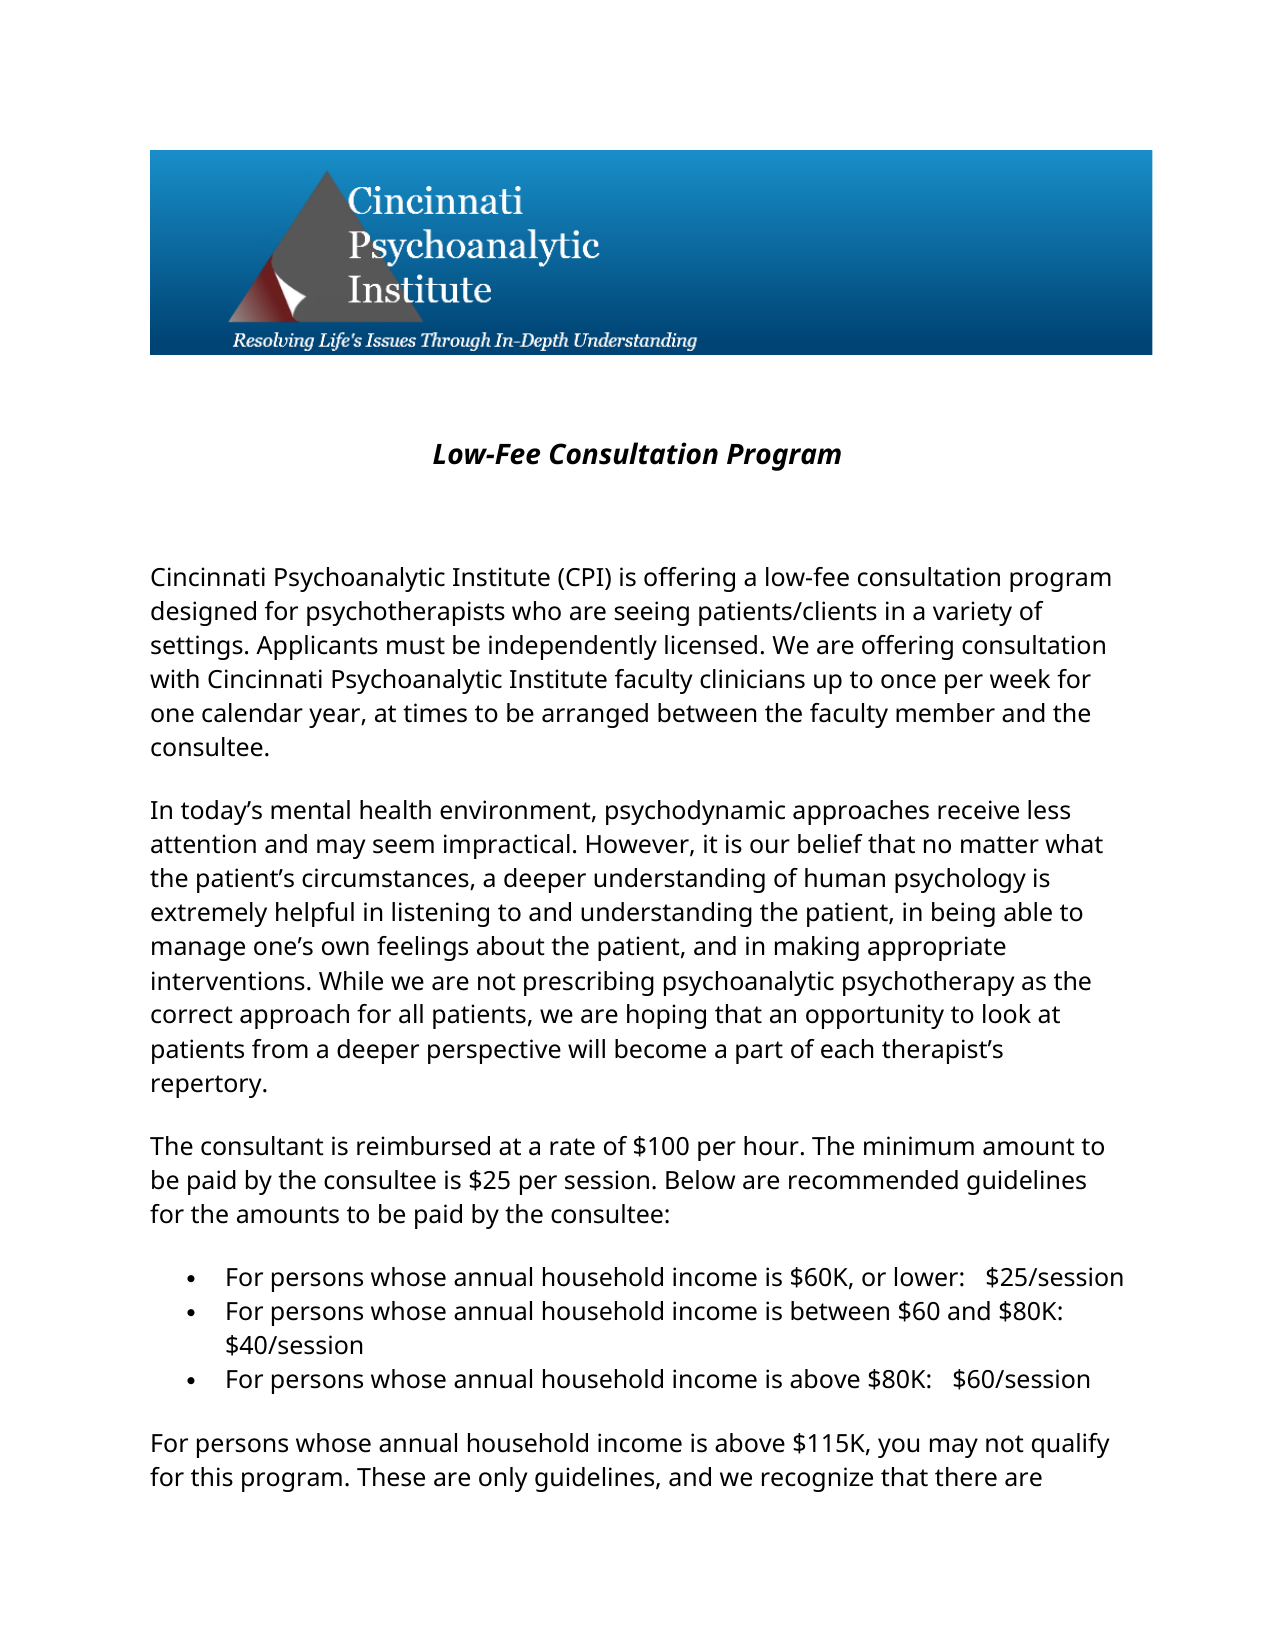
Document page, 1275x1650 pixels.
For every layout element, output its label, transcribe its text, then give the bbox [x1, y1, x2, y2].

list For persons whose annual household income is between $60 and $80K: $40/session [187, 1294, 1125, 1362]
list For persons whose annual household income is above $80K: $60/session [187, 1362, 1125, 1396]
text In today’s mental health environment, psychodynamic approaches receive less attention and may seem impractical. However, it is our belief that no matter what the patient’s circumstances, a deeper understanding of human psychology is extremely helpful in listening to and understanding the patient, in being able to manage one’s own feelings about the patient, and in making appropriate interventions. While we are not prescribing psychoanalytic psychotherapy as the correct approach for all patients, we are hoping that an opportunity to look at patients from a deeper perspective will become a part of each therapist’s repertory. [150, 793, 1125, 1099]
text Cincinnati Psychoanalytic Institute (CPI) is offering a low-fee consultation program designed for psychotherapists who are seeing patients/clients in a variety of settings. Applicants must be independently licensed. We are offering consultation with Cincinnati Psychoanalytic Institute faculty clinicians up to once per week for one calendar year, at times to be arranged between the faculty member and the consultee. [150, 559, 1125, 764]
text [150, 1425, 1125, 1493]
text Low-Fee Consultation Program [150, 434, 1125, 472]
text The consultant is reimbursed at a rate of $100 per hour. The minimum amount to be paid by the consultee is $25 per session. Below are recommended guidelines for the amounts to be paid by the consultee: [150, 1128, 1125, 1231]
list For persons whose annual household income is $60K, or lower: $25/session [187, 1260, 1125, 1294]
picture [150, 150, 1153, 355]
